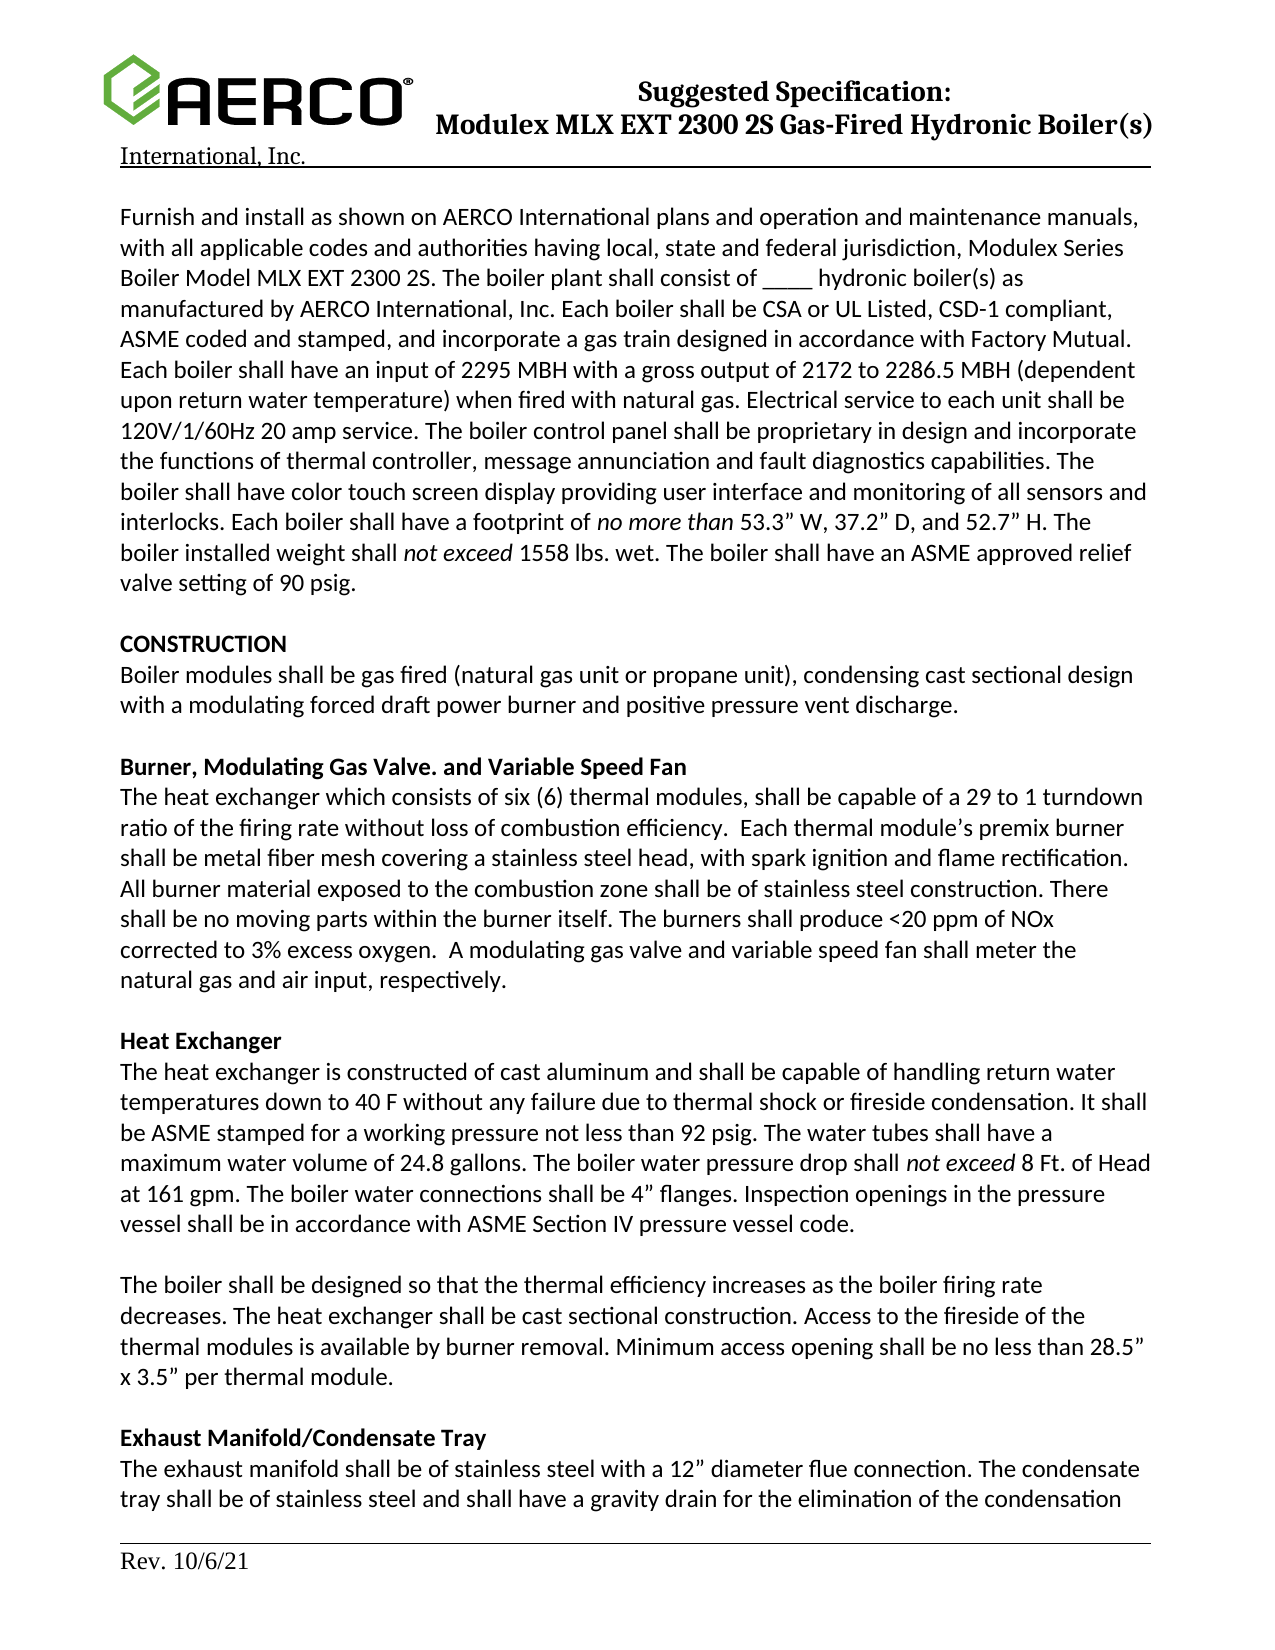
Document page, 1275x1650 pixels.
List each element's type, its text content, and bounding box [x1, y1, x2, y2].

text Heat Exchanger [120, 1025, 1155, 1056]
text Furnish and install as shown on AERCO International plans and operation and maintenance manuals, with all applicable codes and authorities having local, state and federal jurisdiction, Modulex Series Boiler Model MLX EXT 2300 2S. The boiler plant shall consist of ____ hydronic boiler(s) as manufactured by AERCO International, Inc. Each boiler shall be CSA or UL Listed, CSD-1 compliant, ASME coded and stamped, and incorporate a gas train designed in accordance with Factory Mutual. Each boiler shall have an input of 2295 MBH with a gross output of 2172 to 2286.5 MBH (dependent upon return water temperature) when fired with natural gas. Electrical service to each unit shall be 120V/1/60Hz 20 amp service. The boiler control panel shall be proprietary in design and incorporate the functions of thermal controller, message annunciation and fault diagnostics capabilities. The boiler shall have color touch screen display providing user interface and monitoring of all sensors and interlocks. Each boiler shall have a footprint of no more than 53.3” W, 37.2” D, and 52.7” H. The boiler installed weight shall not exceed 1558 lbs. wet. The boiler shall have an ASME approved relief valve setting of 90 psig. [120, 201, 1155, 598]
text The heat exchanger is constructed of cast aluminum and shall be capable of handling return water temperatures down to 40 F without any failure due to thermal shock or fireside condensation. It shall be ASME stamped for a working pressure not less than 92 psig. The water tubes shall have a maximum water volume of 24.8 gallons. The boiler water pressure drop shall not exceed 8 Ft. of Head at 161 gpm. The boiler water connections shall be 4” flanges. Inspection openings in the pressure vessel shall be in accordance with ASME Section IV pressure vessel code. [120, 1056, 1155, 1239]
text Exhaust Manifold/Condensate Tray [120, 1422, 1155, 1453]
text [120, 1453, 1155, 1514]
text The heat exchanger which consists of six (6) thermal modules, shall be capable of a 29 to 1 turndown ratio of the firing rate without loss of combustion efficiency. Each thermal module’s premix burner shall be metal fiber mesh covering a stainless steel head, with spark ignition and flame rectification. All burner material exposed to the combustion zone shall be of stainless steel construction. There shall be no moving parts within the burner itself. The burners shall produce <20 ppm of NOx corrected to 3% excess oxygen. A modulating gas valve and variable speed fan shall meter the natural gas and air input, respectively. [120, 781, 1155, 995]
text Burner, Modulating Gas Valve. and Variable Speed Fan [120, 751, 1155, 781]
text Boiler modules shall be gas fired (natural gas unit or propane unit), condensing cast sectional design with a modulating forced draft power burner and positive pressure vent discharge. [120, 659, 1155, 720]
text The boiler shall be designed so that the thermal efficiency increases as the boiler firing rate decreases. The heat exchanger shall be cast sectional construction. Access to the fireside of the thermal modules is available by burner removal. Minimum access opening shall be no less than 28.5” x 3.5” per thermal module. [120, 1269, 1155, 1392]
text Construction [120, 629, 1155, 659]
